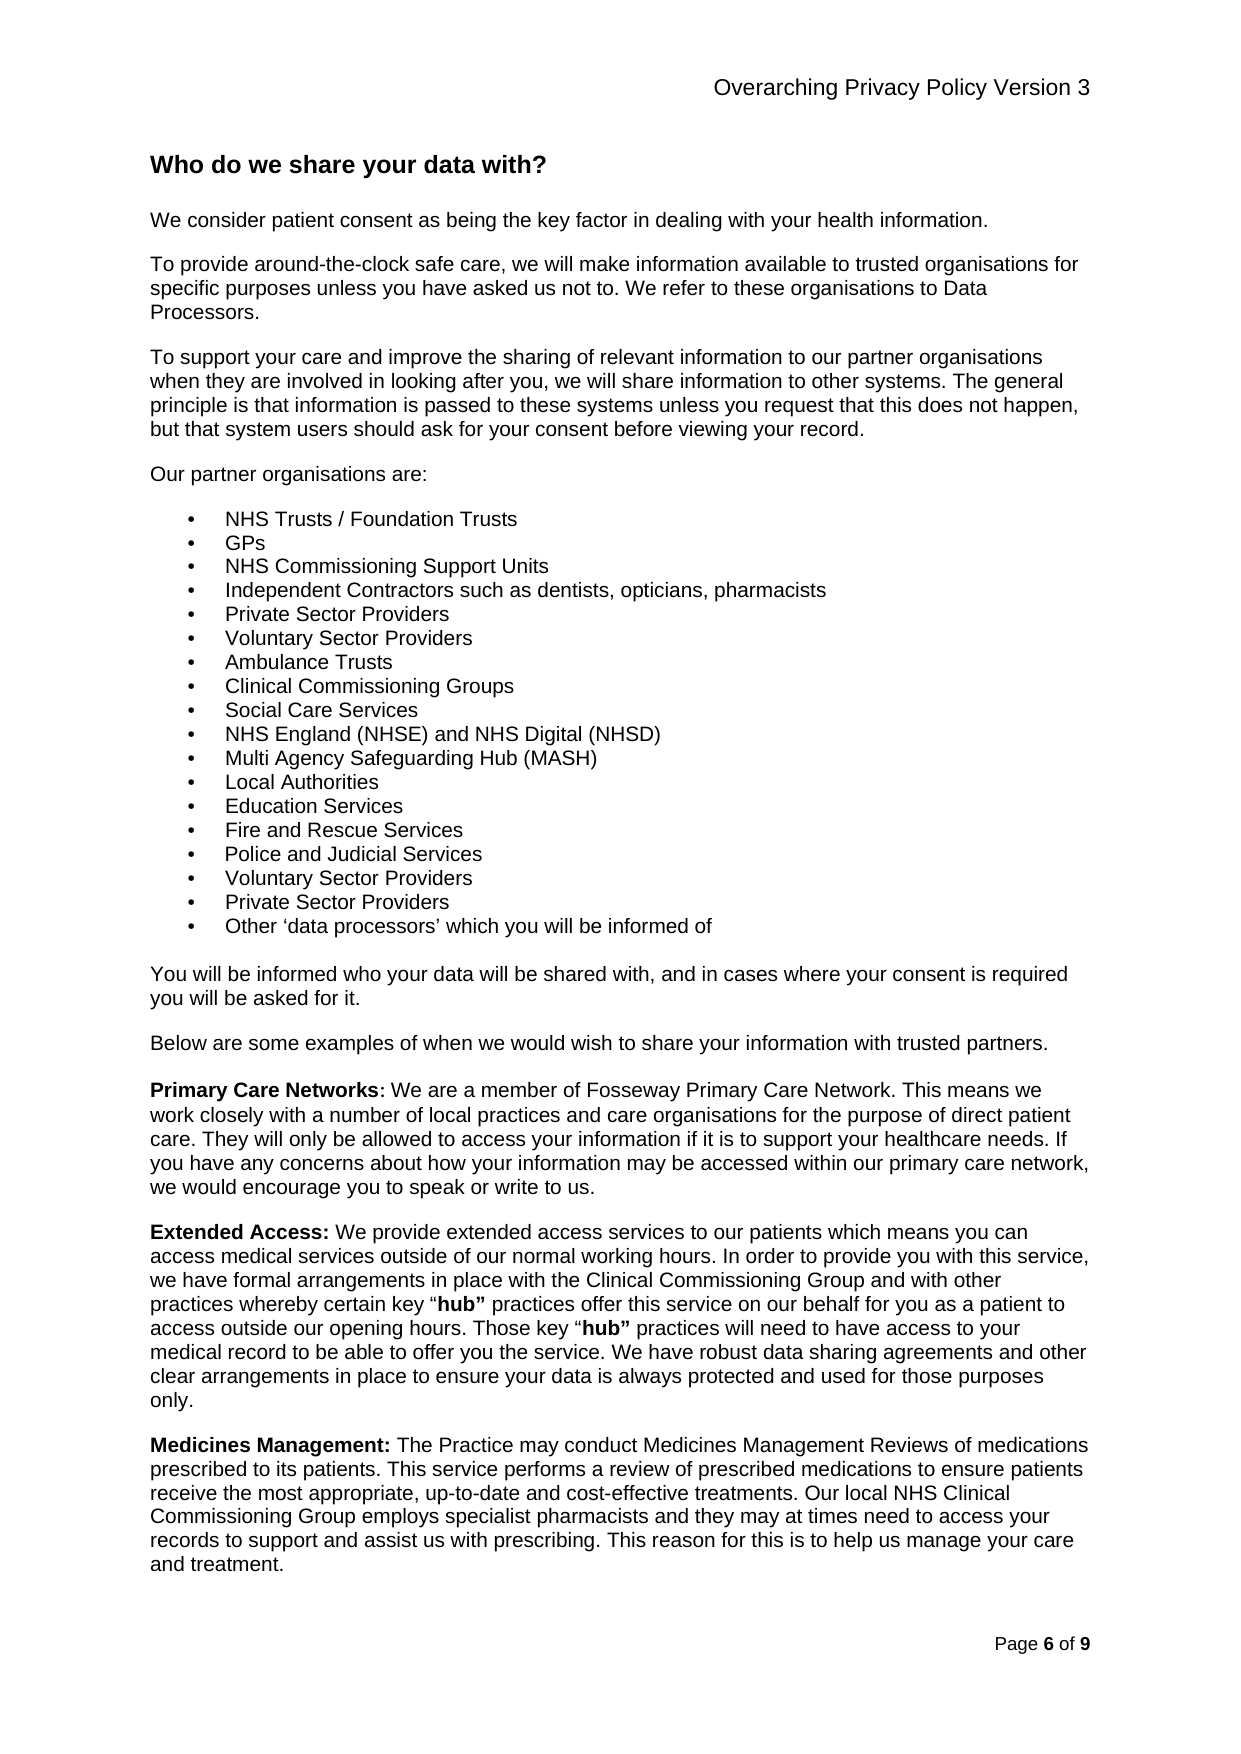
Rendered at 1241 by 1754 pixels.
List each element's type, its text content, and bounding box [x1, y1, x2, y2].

list Private Sector Providers [187, 890, 1090, 914]
list Local Authorities [187, 770, 1090, 794]
list NHS England (NHSE) and NHS Digital (NHSD) [187, 722, 1090, 746]
text To support your care and improve the sharing of relevant information to our partner organisations when they are involved in looking after you, we will share information to other systems. The general principle is that information is passed to these systems unless you request that this does not happen, but that system users should ask for your consent before viewing your record. [150, 345, 1090, 441]
list Voluntary Sector Providers [187, 866, 1090, 890]
list Other ‘data processors’ which you will be informed of [187, 914, 1090, 938]
list NHS Trusts / Foundation Trusts [187, 506, 1090, 530]
list Fire and Rescue Services [187, 818, 1090, 842]
list Education Services [187, 794, 1090, 818]
list Ambulance Trusts [187, 650, 1090, 674]
text You will be informed who your data will be shared with, and in cases where your consent is required you will be asked for it. [150, 962, 1090, 1009]
text Who do we share your data with? [150, 150, 1090, 179]
list Police and Judicial Services [187, 842, 1090, 866]
list Multi Agency Safeguarding Hub (MASH) [187, 746, 1090, 770]
list GPs [187, 530, 1090, 554]
text To provide around-the-clock safe care, we will make information available to trusted organisations for specific purposes unless you have asked us not to. We refer to these organisations to Data Processors. [150, 252, 1090, 324]
text Our partner organisations are: [150, 462, 1090, 486]
list Clinical Commissioning Groups [187, 674, 1090, 698]
list Social Care Services [187, 698, 1090, 722]
list Voluntary Sector Providers [187, 626, 1090, 650]
text Below are some examples of when we would wish to share your information with trusted partners. [150, 1030, 1090, 1054]
text We consider patient consent as being the key factor in dealing with your health information. [150, 207, 1090, 231]
list NHS Commissioning Support Units [187, 554, 1090, 578]
text Extended Access: We provide extended access services to our patients which means you can access medical services outside of our normal working hours. In order to provide you with this service, we have formal arrangements in place with the Clinical Commissioning Group and with other practices whereby certain key “hub” practices offer this service on our behalf for you as a patient to access outside our opening hours. Those key “hub” practices will need to have access to your medical record to be able to offer you the service. We have robust data sharing agreements and other clear arrangements in place to ensure your data is always protected and used for those purposes only. [150, 1220, 1090, 1412]
list Private Sector Providers [187, 602, 1090, 626]
text Medicines Management: The Practice may conduct Medicines Management Reviews of medications prescribed to its patients. This service performs a review of prescribed medications to ensure patients receive the most appropriate, up-to-date and cost-effective treatments. Our local NHS Clinical Commissioning Group employs specialist pharmacists and they may at times need to access your records to support and assist us with prescribing. This reason for this is to help us manage your care and treatment. [150, 1432, 1090, 1576]
text Primary Care Networks: We are a member of Fosseway Primary Care Network. This means we work closely with a number of local practices and care organisations for the purpose of direct patient care. They will only be allowed to access your information if it is to support your healthcare needs. If you have any concerns about how your information may be accessed within our primary care network, we would encourage you to speak or write to us. [150, 1075, 1090, 1199]
list Independent Contractors such as dentists, opticians, pharmacists [187, 578, 1090, 602]
